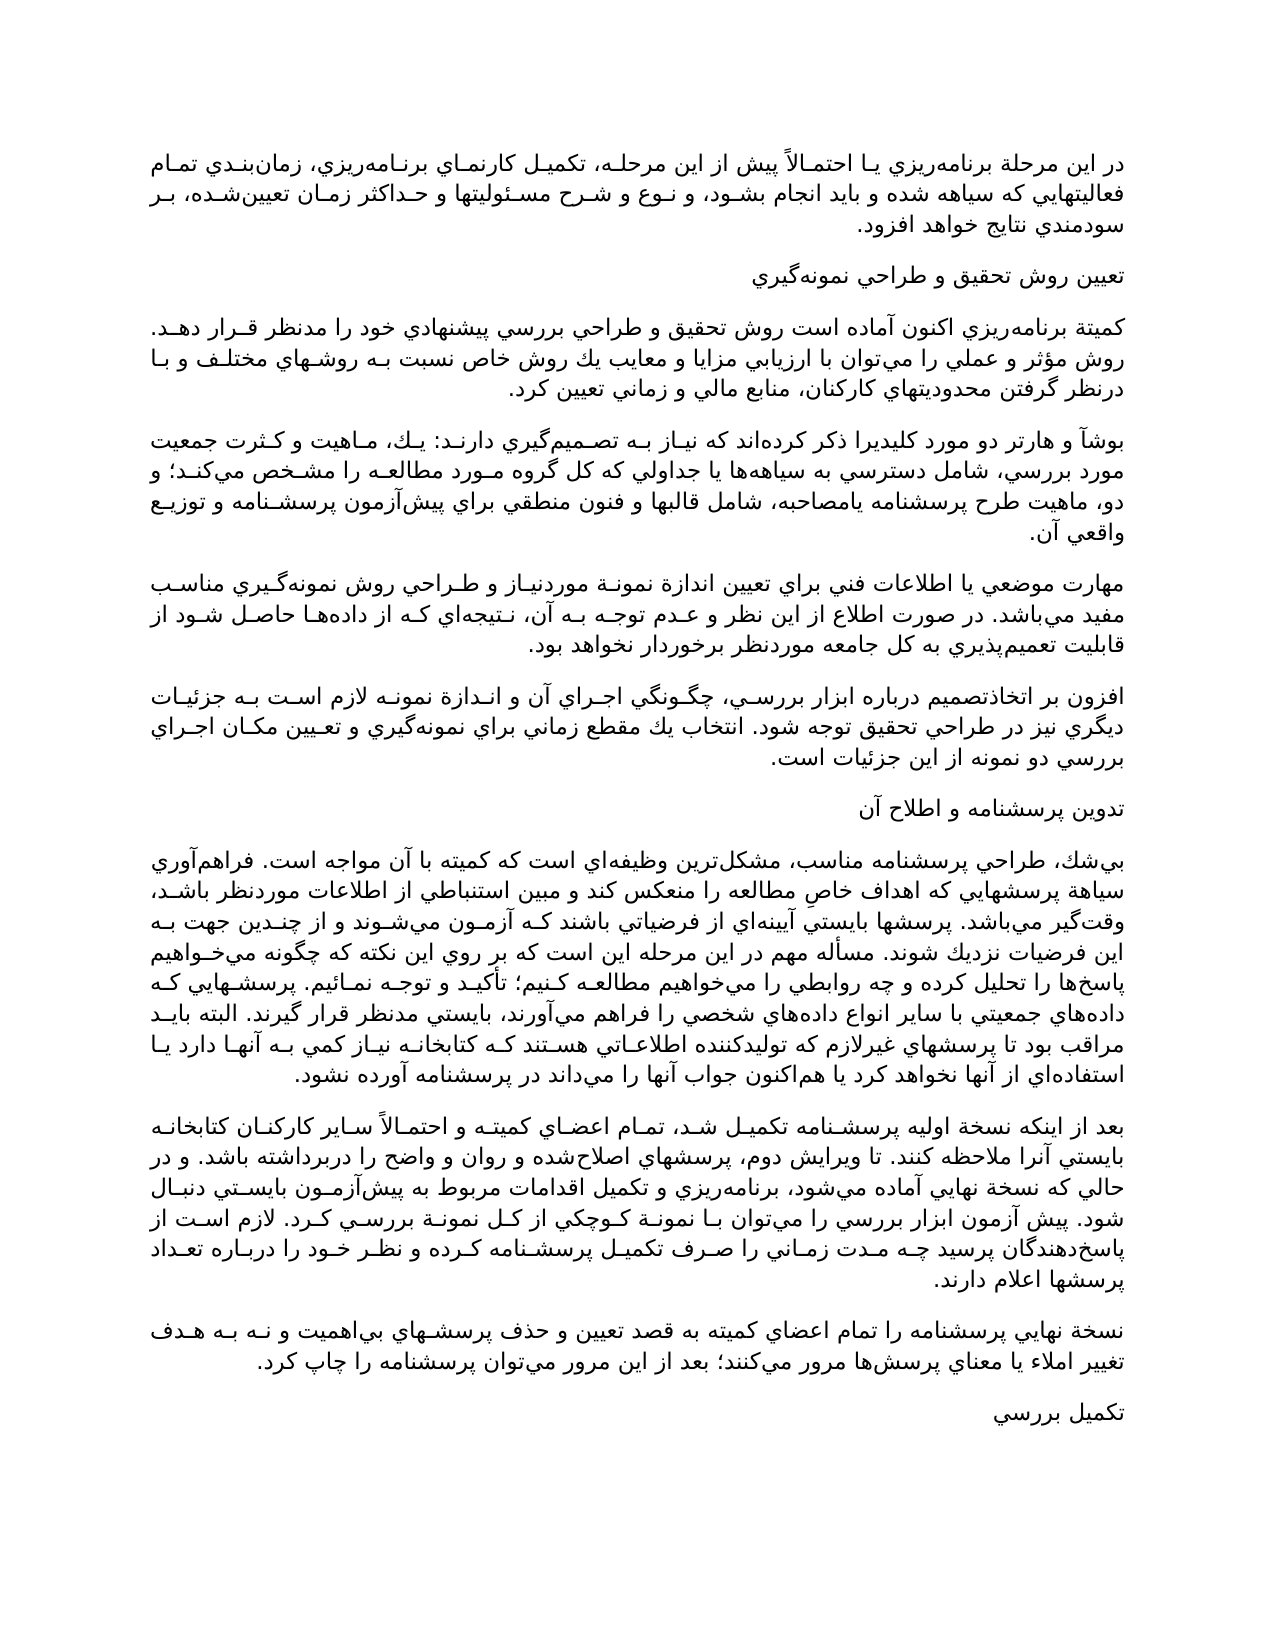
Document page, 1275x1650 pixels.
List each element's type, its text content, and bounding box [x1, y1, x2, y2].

text بعد از اينكه نسخة اوليه پرسشنامه تكميل شد، تمام اعضاي كميته و احتمالاً ساير كاركنان كتابخانه بايستي آنرا ملاحظه كنند. تا ويرايش دوم، پرسشهاي اصلاح‌شده و روان و واضح را دربرداشته باشد. و در حالي كه نسخة نهايي آماده مي‌شود، برنامه‌ريزي و تكميل اقدامات مربوط به پيش‌آزمون بايستي دنبال شود. پيش آزمون ابزار بررسي را مي‌توان با نمونة كوچكي از كل نمونة بررسي كرد. لازم است از پاسخ‌دهندگان پرسيد چه مدت زماني را صرف تكميل پرسشنامه كرده و نظر خود را درباره تعداد پرسشها اعلام دارند. [150, 1113, 1125, 1293]
text نسخة نهايي پرسشنامه را تمام اعضاي كميته به قصد تعيين و حذف پرسشهاي بي‌اهميت و نه به هدف تغيير املاء يا معناي پرسش‌ها مرور مي‌كنند؛ بعد از اين مرور مي‌توان پرسشنامه را چاپ كرد. [150, 1317, 1125, 1375]
text بوشآ و هارتر دو مورد كليديرا ذكر كرده‌اند كه نياز به تصميم‌گيري دارند: يك، ماهيت و كثرت جمعيت مورد بررسي، شامل دسترسي به سياهه‌ها يا جداولي كه كل گروه مورد مطالعه را مشخص مي‌كند؛ و دو، ماهيت طرح پرسشنامه يامصاحبه، شامل قالبها و فنون منطقي براي پيش‌آزمون پرسشنامه و توزيع واقعي آن. [150, 427, 1125, 545]
text تكميل بررسي [150, 1399, 1125, 1426]
text تدوين پرسشنامه و اطلاح آن [150, 796, 1125, 822]
text افزون بر اتخاذتصميم درباره ابزار بررسي، چگونگي اجراي آن و اندازة نمونه لازم است به جزئيات ديگري نيز در طراحي تحقيق توجه شود. انتخاب يك مقطع زماني براي نمونه‌گيري و تعيين مكان اجراي بررسي دو نمونه از اين جزئيات است. [150, 683, 1125, 771]
text مهارت موضعي يا اطلاعات فني براي تعيين اندازة نمونة موردنياز و طراحي روش نمونه‌گيري مناسب مفيد مي‌باشد. در صورت اطلاع از اين نظر و عدم توجه به آن، نتيجه‌اي كه از داده‌ها حاصل شود از قابليت تعميم‌پذيري به كل جامعه موردنظر برخوردار نخواهد بود. [150, 570, 1125, 658]
text كميتة برنامه‌ريزي اكنون آماده است روش تحقيق و طراحي بررسي پيشنهادي خود را مدنظر قرار دهد. روش مؤثر و عملي را مي‌توان با ارزيابي مزايا و معايب يك روش خاص نسبت به روشهاي مختلف و با درنظر گرفتن محدوديتهاي كاركنان، منابع مالي و زماني تعيين كرد. [150, 314, 1125, 402]
text تعيين روش تحقيق و طراحي نمونه‌گيري [150, 263, 1125, 289]
text در اين مرحلة برنامه‌ريزي يا احتمالاً پيش از اين مرحله، تكميل كارنماي برنامه‌ريزي، زمان‌بندي تمام فعاليتهايي كه سياهه شده و بايد انجام بشود، و نوع و شرح مسئوليتها و حداكثر زمان تعيين‌شده، بر سودمندي نتايج خواهد افزود. [150, 150, 1125, 238]
text بي‌شك، طراحي پرسشنامه مناسب، مشكل‌ترين وظيفه‌اي است كه كميته با آن مواجه است. فراهم‌آوري سياهة پرسشهايي كه اهداف خاصِ مطالعه را منعكس كند و مبين استنباطي از اطلاعات موردنظر باشد، وقت‌گير مي‌باشد. پرسشها بايستي آيينه‌اي از فرضياتي باشند كه آزمون مي‌شوند و از چندين جهت به اين فرضيات نزديك شوند. مسأله مهم در اين مرحله اين است كه بر روي اين نكته كه چگونه مي‌خواهيم پاسخ‌ها را تحليل كرده و چه روابطي را مي‌خواهيم مطالعه كنيم؛ تأكيد و توجه نمائيم. پرسشهايي كه داده‌هاي جمعيتي با ساير انواع داده‌هاي شخصي را فراهم مي‌آورند، بايستي مدنظر قرار گيرند. البته بايد مراقب بود تا پرسشهاي غيرلازم كه توليدكننده اطلاعاتي هستند كه كتابخانه نياز كمي به آنها دارد يا استفاده‌اي از آنها نخواهد كرد يا هم‌اكنون جواب آنها را مي‌داند در پرسشنامه آورده نشود. [150, 847, 1125, 1088]
